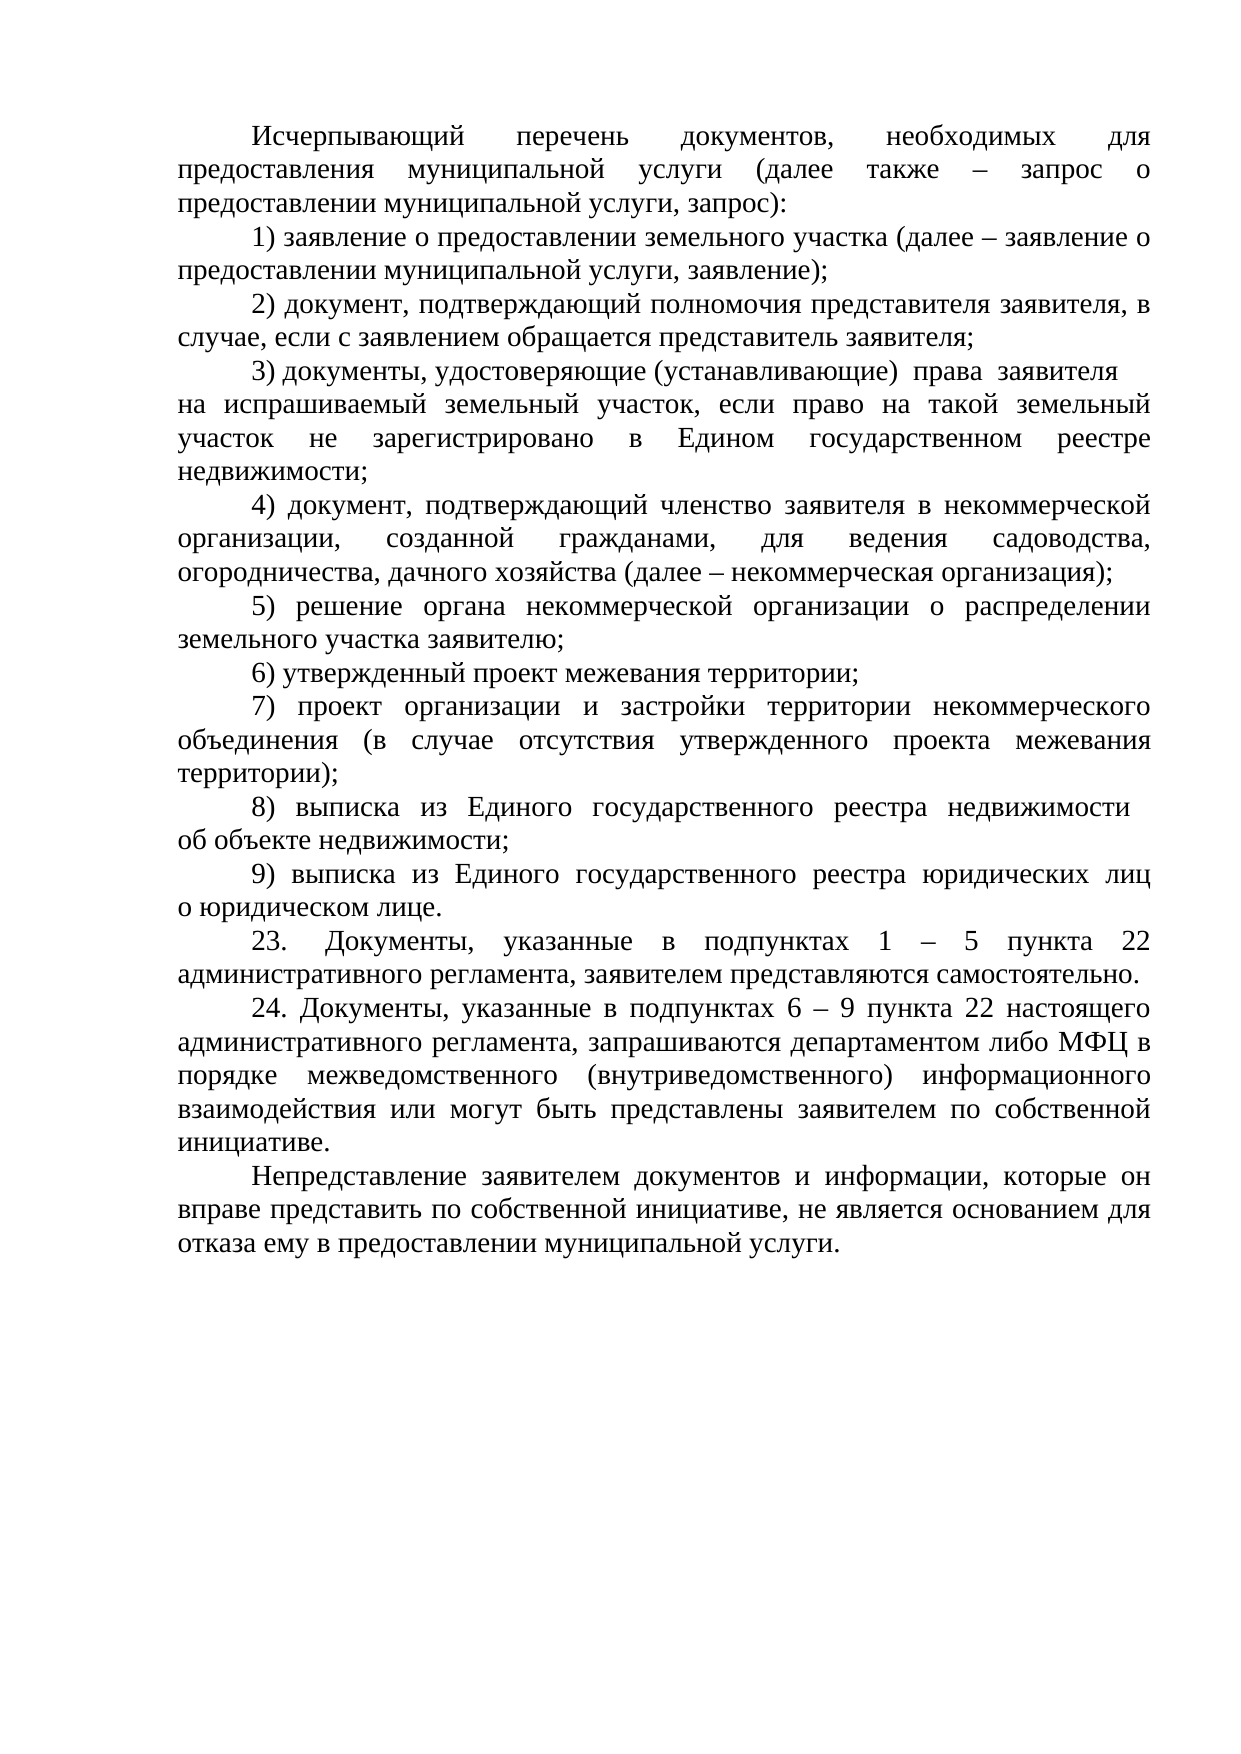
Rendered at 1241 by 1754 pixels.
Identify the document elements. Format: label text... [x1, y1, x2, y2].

text 1) заявление о предоставлении земельного участка (далее – заявление о предоставлении муниципальной услуги, заявление); [177, 219, 1152, 286]
text 2) документ, подтверждающий полномочия представителя заявителя, в случае, если с заявлением обращается представитель заявителя; [177, 286, 1152, 353]
text 4) документ, подтверждающий членство заявителя в некоммерческой организации, созданной гражданами, для ведения садоводства, огородничества, дачного хозяйства (далее – некоммерческая организация); [177, 487, 1152, 588]
text 24. Документы, указанные в подпунктах 6 – 9 пункта 22 настоящего административного регламента, запрашиваются департаментом либо МФЦ в порядке межведомственного (внутриведомственного) информационного взаимодействия или могут быть представлены заявителем по собственной инициативе. [177, 990, 1152, 1158]
text 23. Документы, указанные в подпунктах 1 – 5 пункта 22 административного регламента, заявителем представляются самостоятельно. [177, 923, 1152, 990]
text 9) выписка из Единого государственного реестра юридических лиц о юридическом лице. [177, 856, 1152, 923]
text Непредставление заявителем документов и информации, которые он вправе представить по собственной инициативе, не является основанием для отказа ему в предоставлении муниципальной услуги. [177, 1158, 1152, 1258]
text 3) документы, удостоверяющие (устанавливающие) права заявителя [177, 353, 1152, 386]
text 6) утвержденный проект межевания территории; [177, 655, 1152, 688]
list 8) выписка из Единого государственного реестра недвижимости об объекте недвижимости; [177, 789, 1152, 856]
text 5) решение органа некоммерческой организации о распределении земельного участка заявителю; [177, 588, 1152, 655]
text 7) проект организации и застройки территории некоммерческого объединения (в случае отсутствия утвержденного проекта межевания территории); [177, 688, 1152, 789]
text Исчерпывающий перечень документов, необходимых для предоставления муниципальной услуги (далее также – запрос о предоставлении муниципальной услуги, запрос): [177, 118, 1152, 219]
text на испрашиваемый земельный участок, если право на такой земельный участок не зарегистрировано в Едином государственном реестре недвижимости; [177, 386, 1152, 487]
